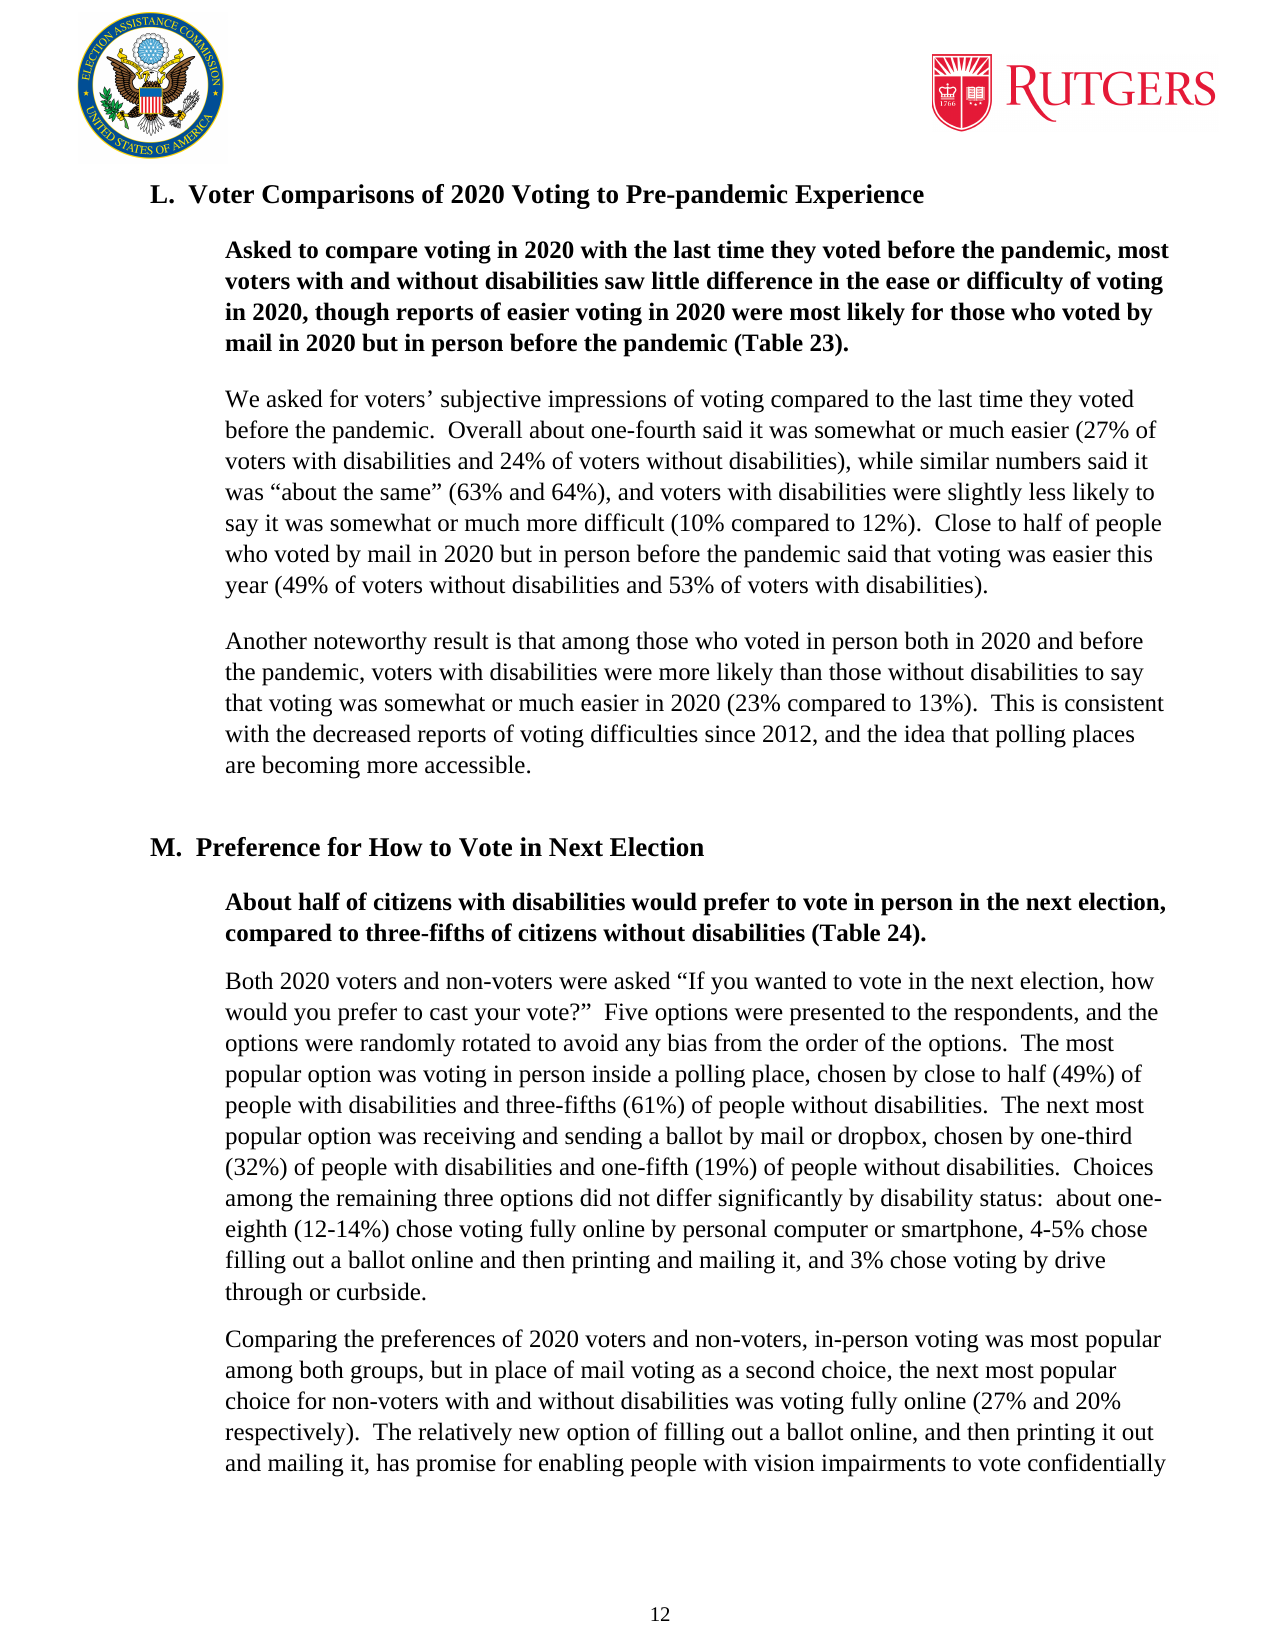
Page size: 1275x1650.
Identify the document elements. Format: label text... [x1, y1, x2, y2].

subtitle M. Preference for How to Vote in Next Election [150, 831, 1170, 862]
picture [77, 12, 229, 164]
text Another noteworthy result is that among those who voted in person both in 2020 and before the pandemic, voters with disabilities were more likely than those without disabilities to say that voting was somewhat or much easier in 2020 (23% compared to 13%). This is consistent with the decreased reports of voting difficulties since 2012, and the idea that polling places are becoming more accessible. [225, 626, 1170, 779]
text Both 2020 voters and non-voters were asked “If you wanted to vote in the next election, how would you prefer to cast your vote?” Five options were presented to the respondents, and the options were randomly rotated to avoid any bias from the order of the options. The most popular option was voting in person inside a polling place, chosen by close to half (49%) of people with disabilities and three-fifths (61%) of people without disabilities. The next most popular option was receiving and sending a ballot by mail or dropbox, chosen by one-third (32%) of people with disabilities and one-fifth (19%) of people without disabilities. Choices among the remaining three options did not differ significantly by disability status: about one-eighth (12-14%) chose voting fully online by personal computer or smartphone, 4-5% chose filling out a ballot online and then printing and mailing it, and 3% chose voting by drive through or curbside. [225, 966, 1170, 1305]
text We asked for voters’ subjective impressions of voting compared to the last time they voted before the pandemic. Overall about one-fourth said it was somewhat or much easier (27% of voters with disabilities and 24% of voters without disabilities), while similar numbers said it was “about the same” (63% and 64%), and voters with disabilities were slightly less likely to say it was somewhat or much more difficult (10% compared to 12%). Close to half of people who voted by mail in 2020 but in person before the pandemic said that voting was easier this year (49% of voters without disabilities and 53% of voters with disabilities). [225, 384, 1170, 599]
text About half of citizens with disabilities would prefer to vote in person in the next election, compared to three-fifths of citizens without disabilities (Table 24). [225, 887, 1170, 947]
picture [932, 54, 1220, 132]
text Asked to compare voting in 2020 with the last time they voted before the pandemic, most voters with and without disabilities saw little difference in the ease or difficulty of voting in 2020, though reports of easier voting in 2020 were most likely for those who voted by mail in 2020 but in person before the pandemic (Table 23). [225, 235, 1170, 357]
subtitle L. Voter Comparisons of 2020 Voting to Pre-pandemic Experience [150, 178, 1170, 210]
